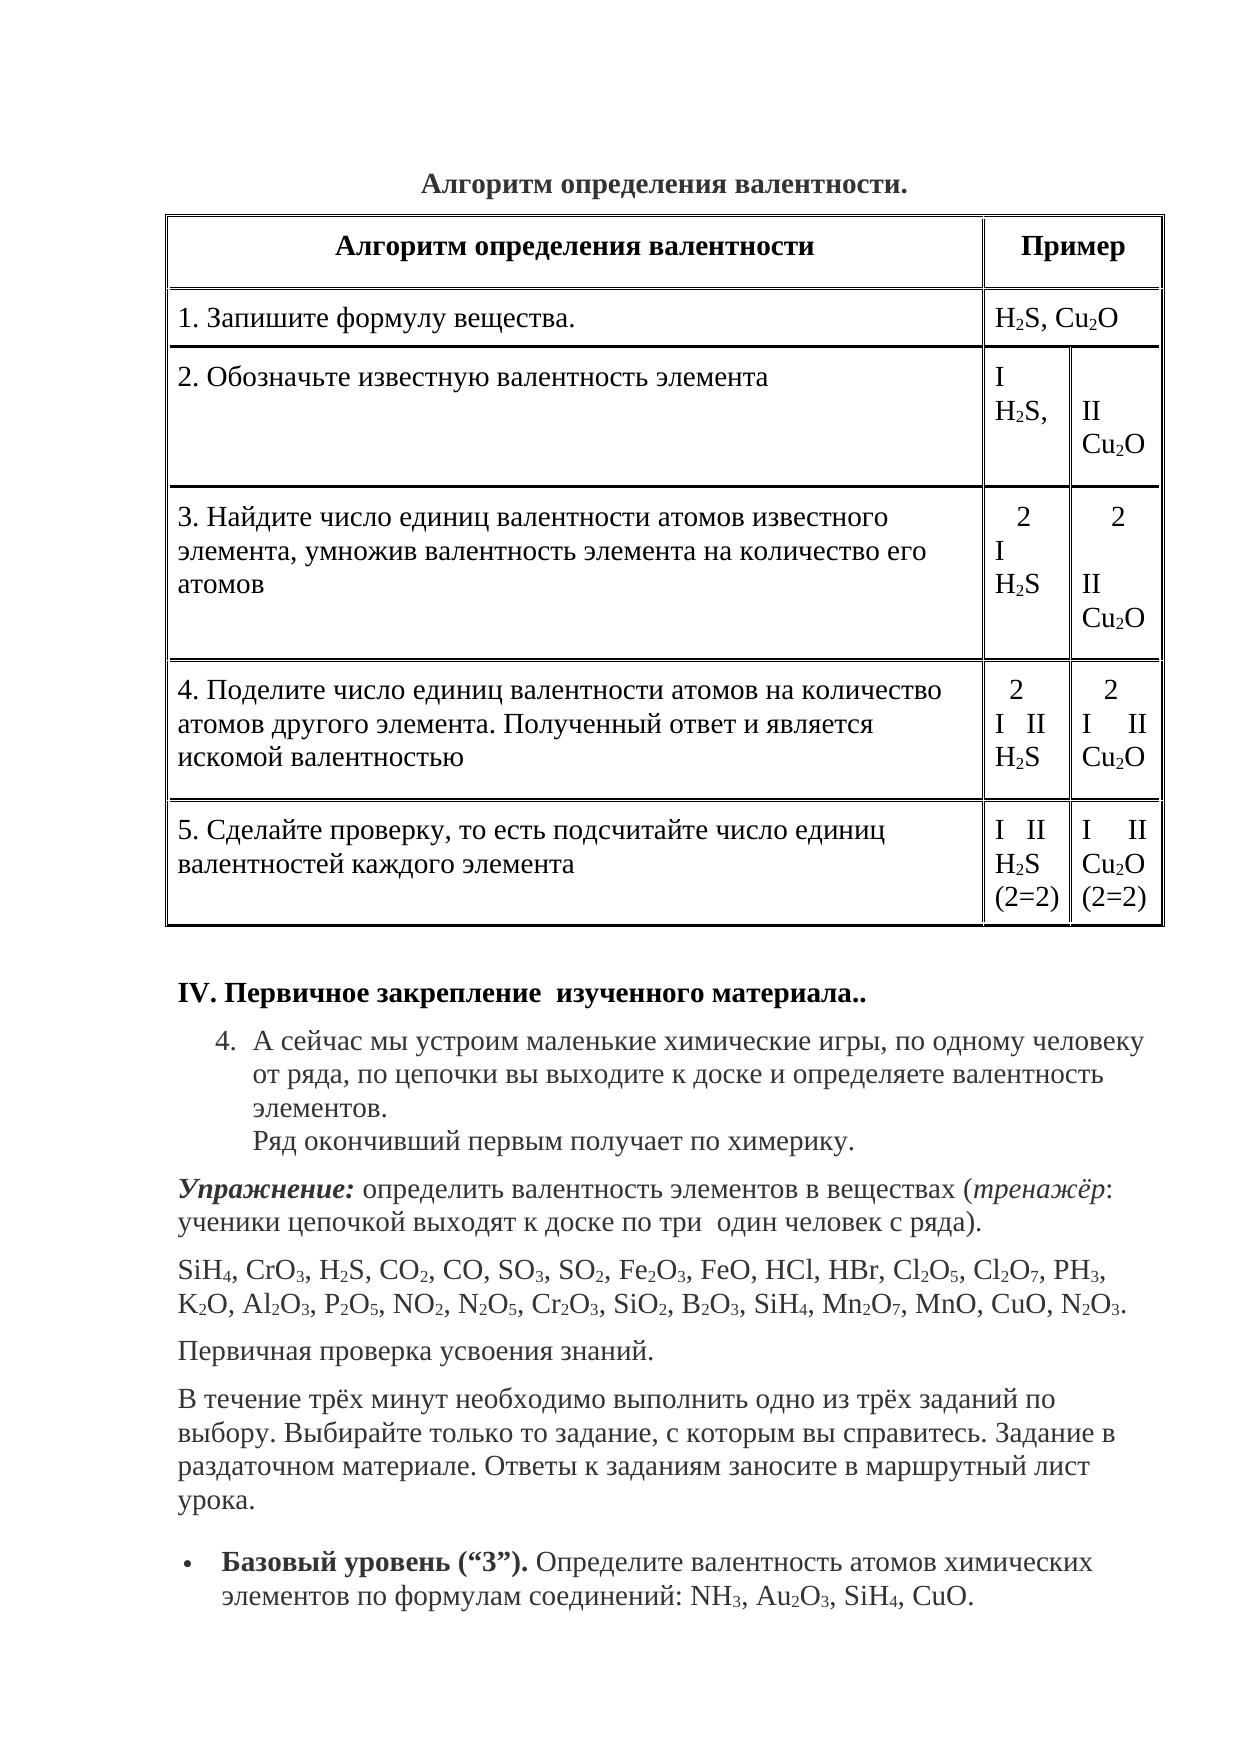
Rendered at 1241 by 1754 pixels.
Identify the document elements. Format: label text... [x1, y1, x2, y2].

text В течение трёх минут необходимо выполнить одно из трёх заданий по выбору. Выбирайте только то задание, с которым вы справитесь. Задание в раздаточном материале. Ответы к заданиям заносите в маршрутный лист урока. [177, 1381, 1152, 1515]
table_cell 5. Сделайте проверку, то есть подсчитайте число единиц валентностей каждого элемента [168, 798, 984, 924]
table_cell 1. Запишите формулу вещества. [168, 286, 982, 345]
table_cell I H2S, [985, 348, 1069, 485]
text Алгоритм определения валентности. [177, 166, 1152, 199]
table_cell 2 II Cu2O [1072, 485, 1161, 658]
table_cell I II Cu2O (2=2) [1071, 798, 1162, 924]
list А сейчас мы устроим маленькие химические игры, по одному человеку от ряда, по цепочки вы выходите к доске и определяете валентность элементов. [215, 1023, 1152, 1123]
table_cell 2 I H2S [985, 488, 1069, 658]
table_cell H2S, Cu2O [985, 286, 1162, 345]
list Базовый уровень (“3”). Определите валентность атомов химических элементов по формулам соединений: NH3, Au2O3, SiH4, CuO. [184, 1544, 1152, 1612]
table_cell 4. Поделите число единиц валентности атомов на количество атомов другого элемента. Полученный ответ и является искомой валентностью [168, 658, 982, 798]
text IV. Первичное закрепление изученного материала.. [177, 975, 1152, 1008]
table_header Пример [984, 217, 1161, 286]
list Ряд окончивший первым получает по химерику. [252, 1123, 1152, 1157]
table_header Алгоритм определения валентности [168, 217, 984, 286]
text Упражнение: определить валентность элементов в веществах (тренажёр: ученики цепочкой выходят к доске по три один человек с ряда). [177, 1171, 1152, 1238]
table_cell 3. Найдите число единиц валентности атомов известного элемента, умножив валентность элемента на количество его атомов [168, 485, 982, 658]
table_cell II Cu2O [1072, 345, 1161, 485]
table_cell I II H2S (2=2) [984, 802, 1071, 924]
table_cell 2 I II Cu2O [1072, 658, 1162, 798]
table_cell 2. Обозначьте известную валентность элемента [168, 345, 982, 485]
table_cell 2 I II H2S [985, 662, 1069, 798]
text Первичная проверка усвоения знаний. [177, 1333, 1152, 1367]
text SiH4, CrO3, H2S, CO2, CO, SO3, SO2, Fe2O3, FeO, HCl, HBr, Cl2O5, Cl2O7, РН3, K2O, Al2O3, P2O5, NO2, N2O5, Cr2O3, SiO2, B2O3, SiH4, Mn2O7, MnO, CuO, N2O3. [177, 1252, 1152, 1319]
